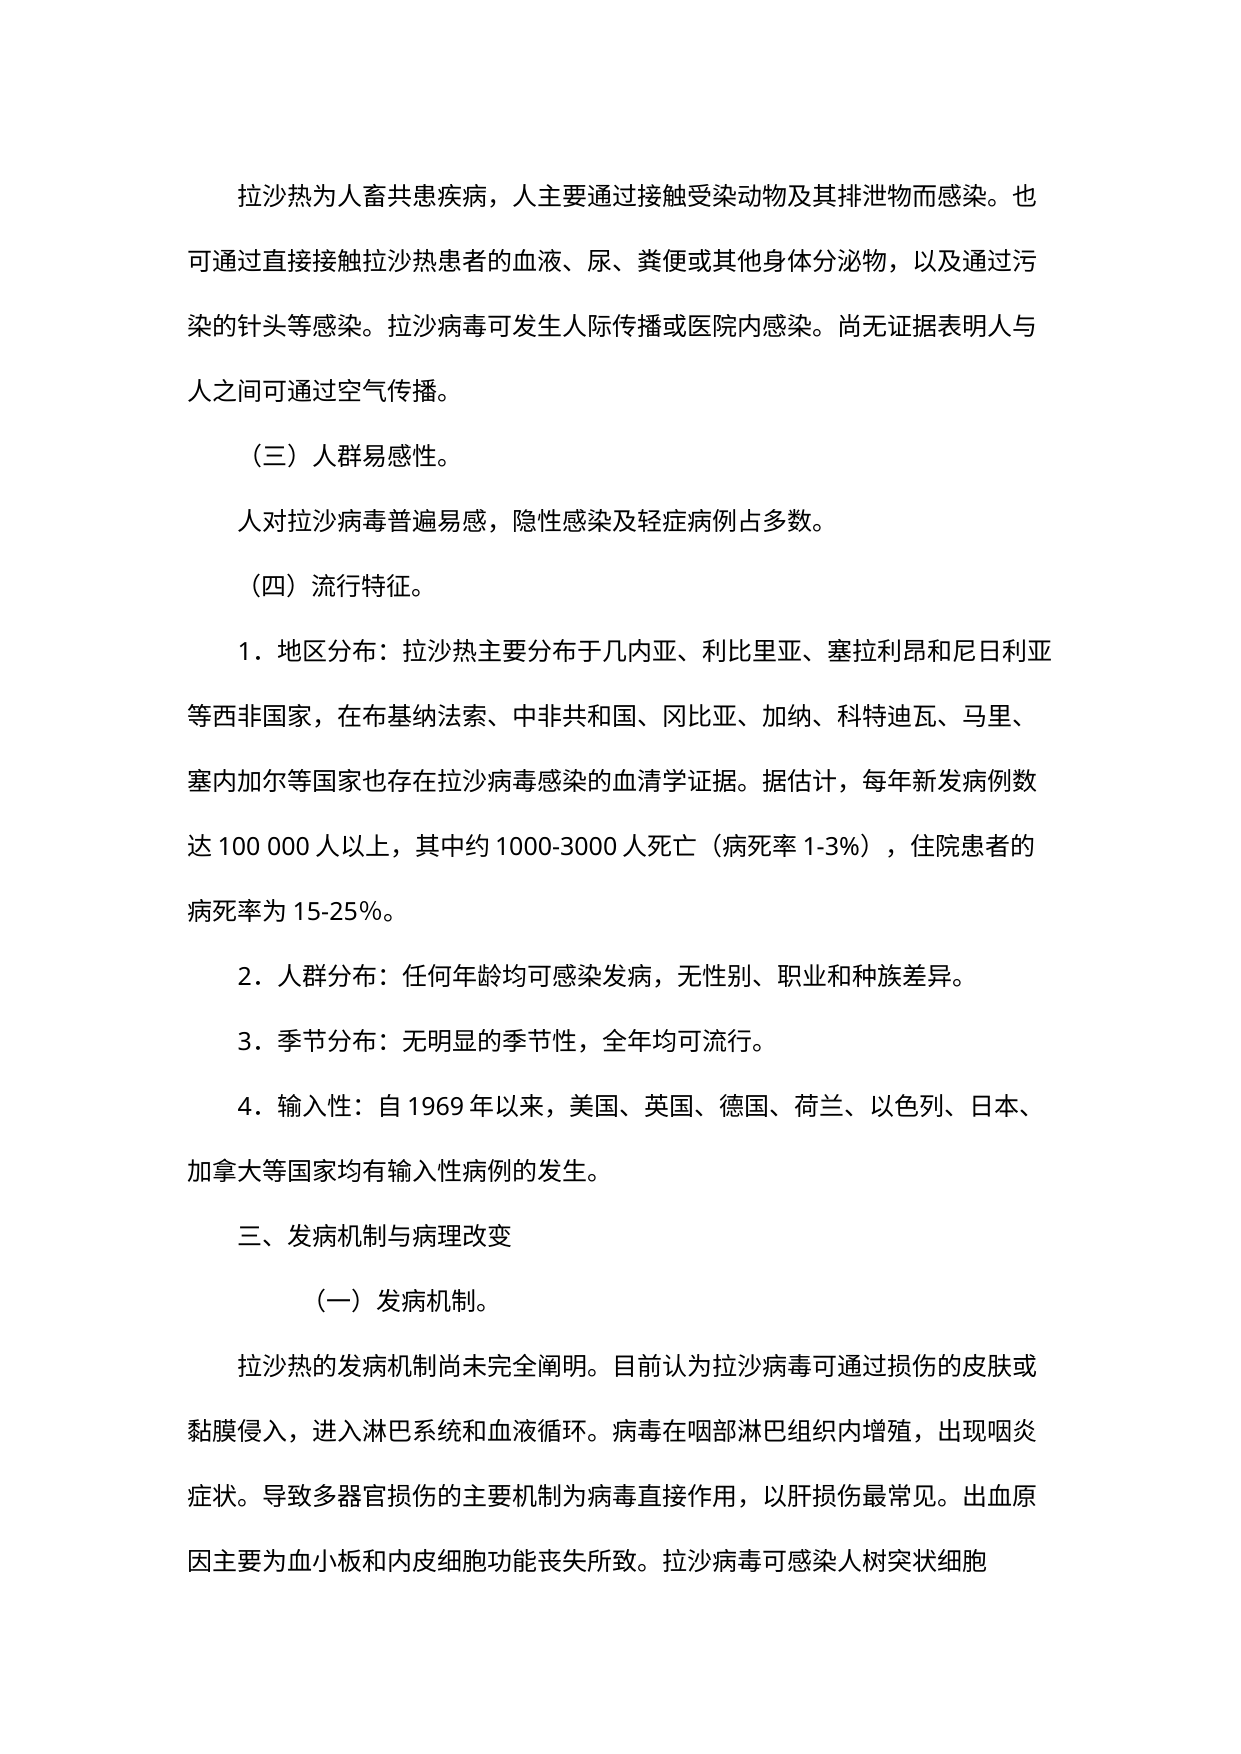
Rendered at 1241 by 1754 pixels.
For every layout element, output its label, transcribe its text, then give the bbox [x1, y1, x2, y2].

text （四）流行特征。 [187, 552, 1053, 617]
text 3．季节分布：无明显的季节性，全年均可流行。 [187, 1007, 1053, 1072]
text （三）人群易感性。 [187, 422, 1053, 487]
text （一）发病机制。 [301, 1267, 1053, 1332]
text 1．地区分布：拉沙热主要分布于几内亚、利比里亚、塞拉利昂和尼日利亚等西非国家，在布基纳法索、中非共和国、冈比亚、加纳、科特迪瓦、马里、塞内加尔等国家也存在拉沙病毒感染的血清学证据。据估计，每年新发病例数达100 000人以上，其中约1000-3000人死亡（病死率1-3%），住院患者的病死率为15-25％。 [187, 617, 1053, 942]
text 人对拉沙病毒普遍易感，隐性感染及轻症病例占多数。 [187, 487, 1053, 552]
text 4．输入性：自1969年以来，美国、英国、德国、荷兰、以色列、日本、加拿大等国家均有输入性病例的发生。 [187, 1072, 1053, 1202]
text 拉沙热为人畜共患疾病，人主要通过接触受染动物及其排泄物而感染。也可通过直接接触拉沙热患者的血液、尿、粪便或其他身体分泌物，以及通过污染的针头等感染。拉沙病毒可发生人际传播或医院内感染。尚无证据表明人与人之间可通过空气传播。 [187, 162, 1053, 422]
text 2．人群分布：任何年龄均可感染发病，无性别、职业和种族差异。 [187, 942, 1053, 1007]
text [187, 1332, 1053, 1592]
text 三、发病机制与病理改变 [187, 1202, 1053, 1267]
